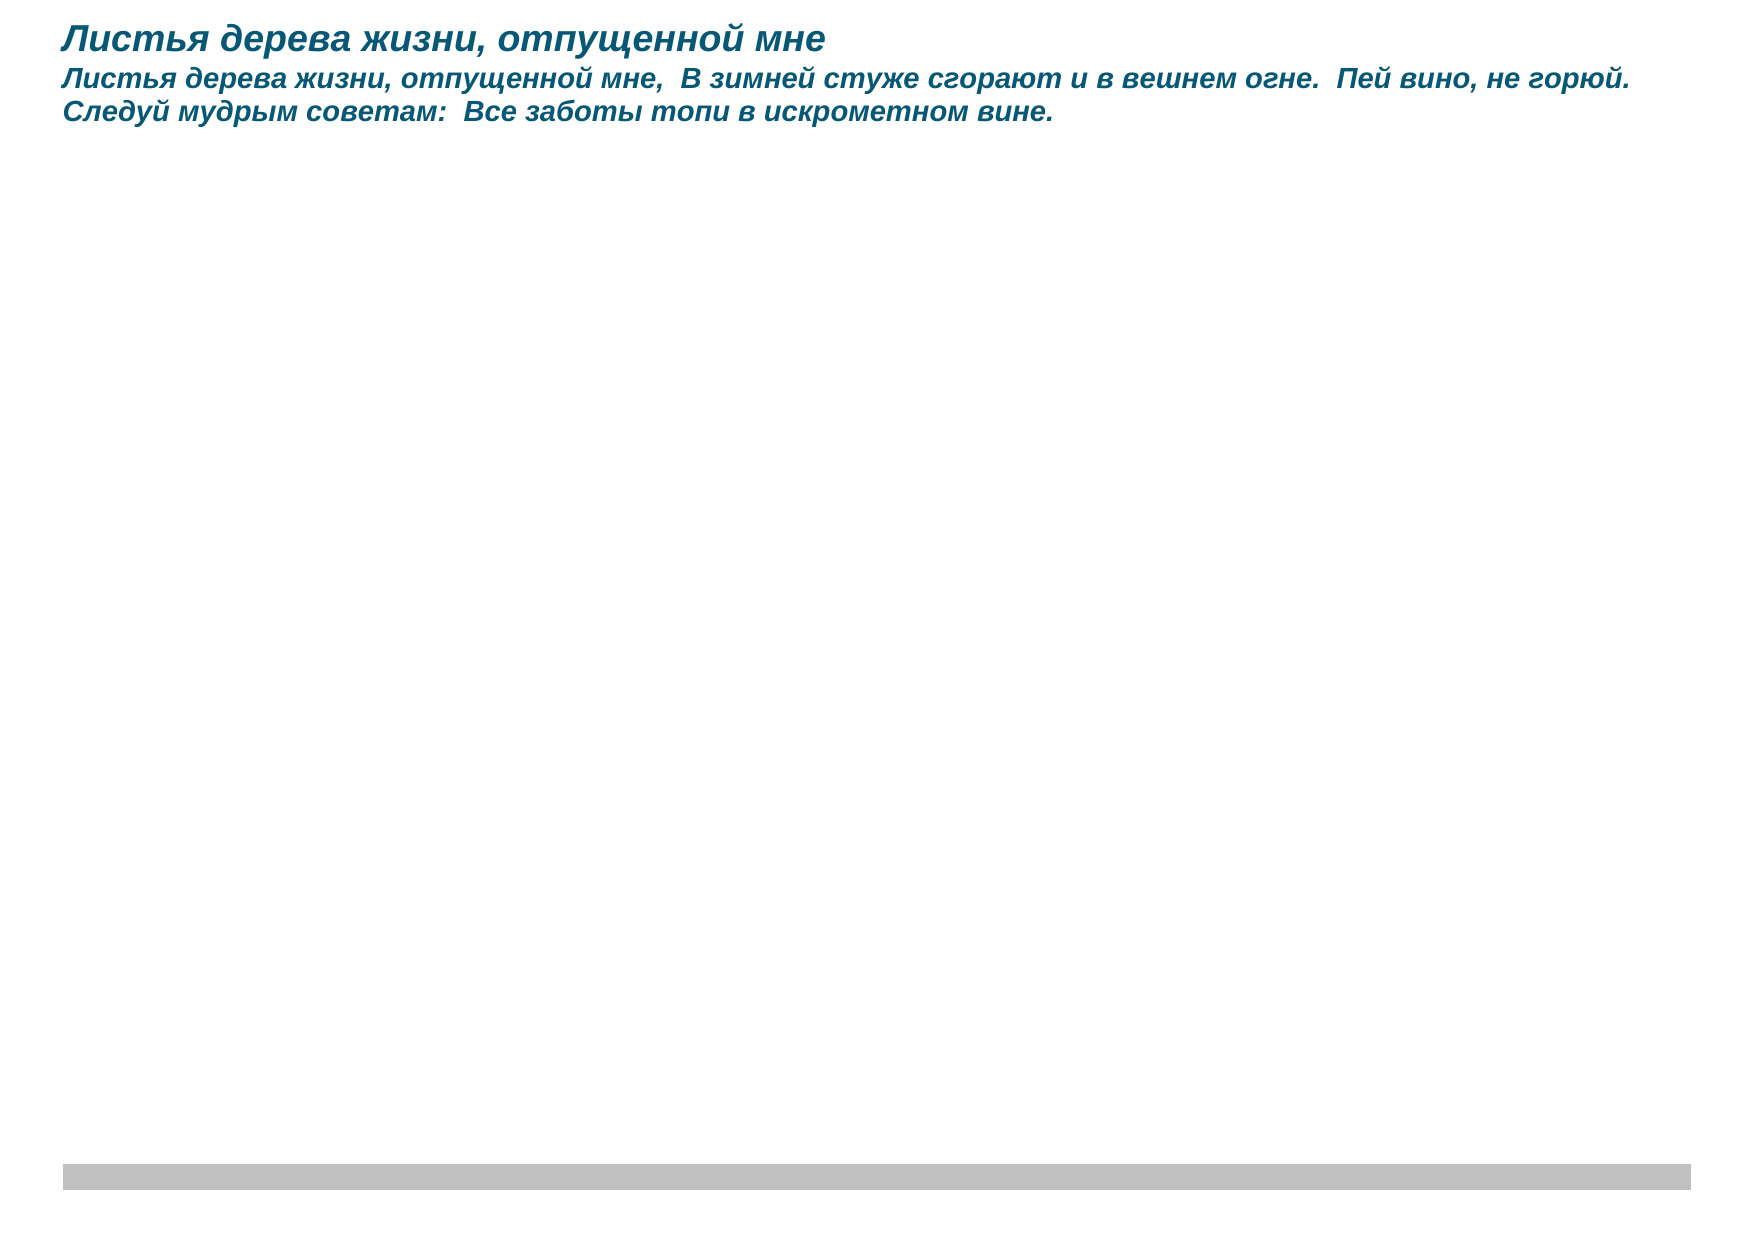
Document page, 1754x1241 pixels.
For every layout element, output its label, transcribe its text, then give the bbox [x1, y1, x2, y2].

subtitle Листья дерева жизни, отпущенной мне [62, 17, 1691, 60]
text Листья дерева жизни, отпущенной мне, [62, 61, 1691, 128]
